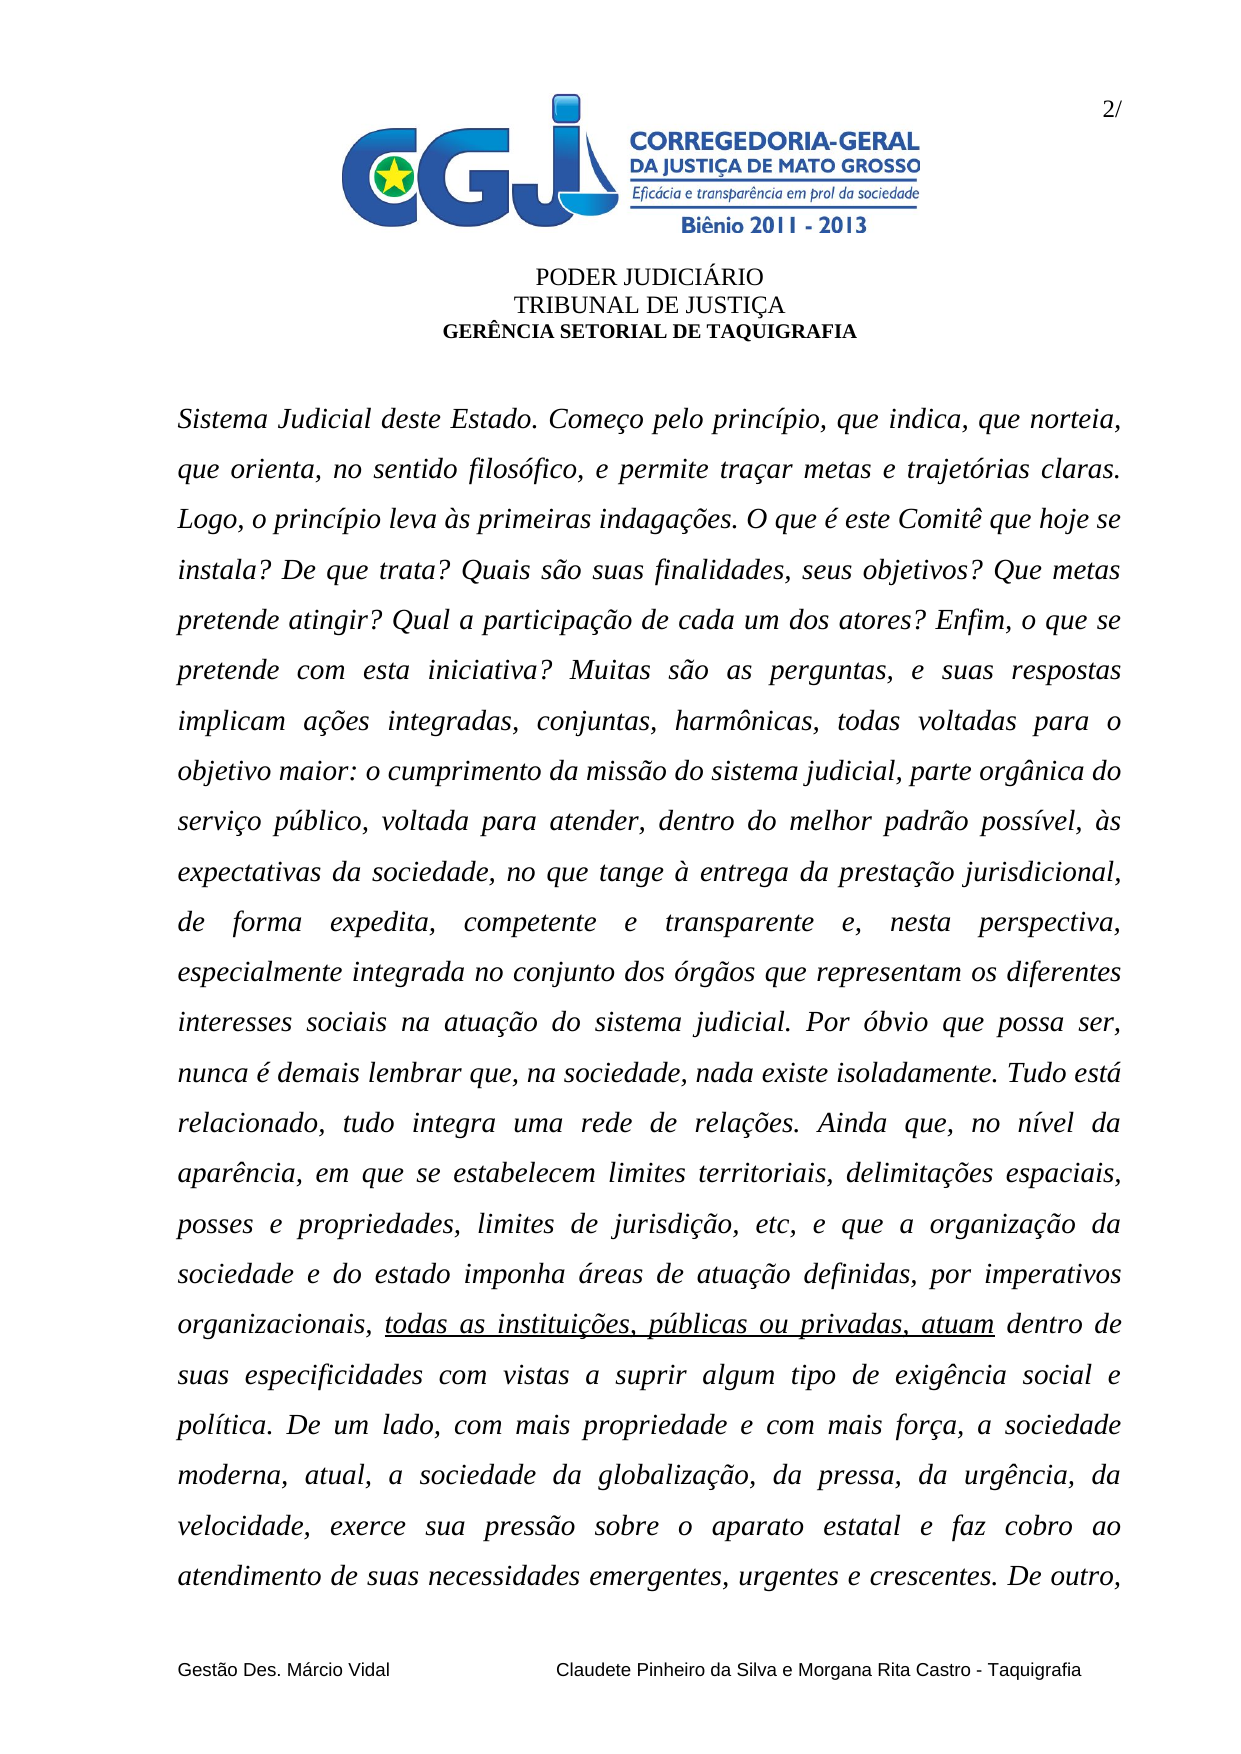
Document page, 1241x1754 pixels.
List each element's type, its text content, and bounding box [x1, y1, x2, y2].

picture [341, 93, 920, 233]
